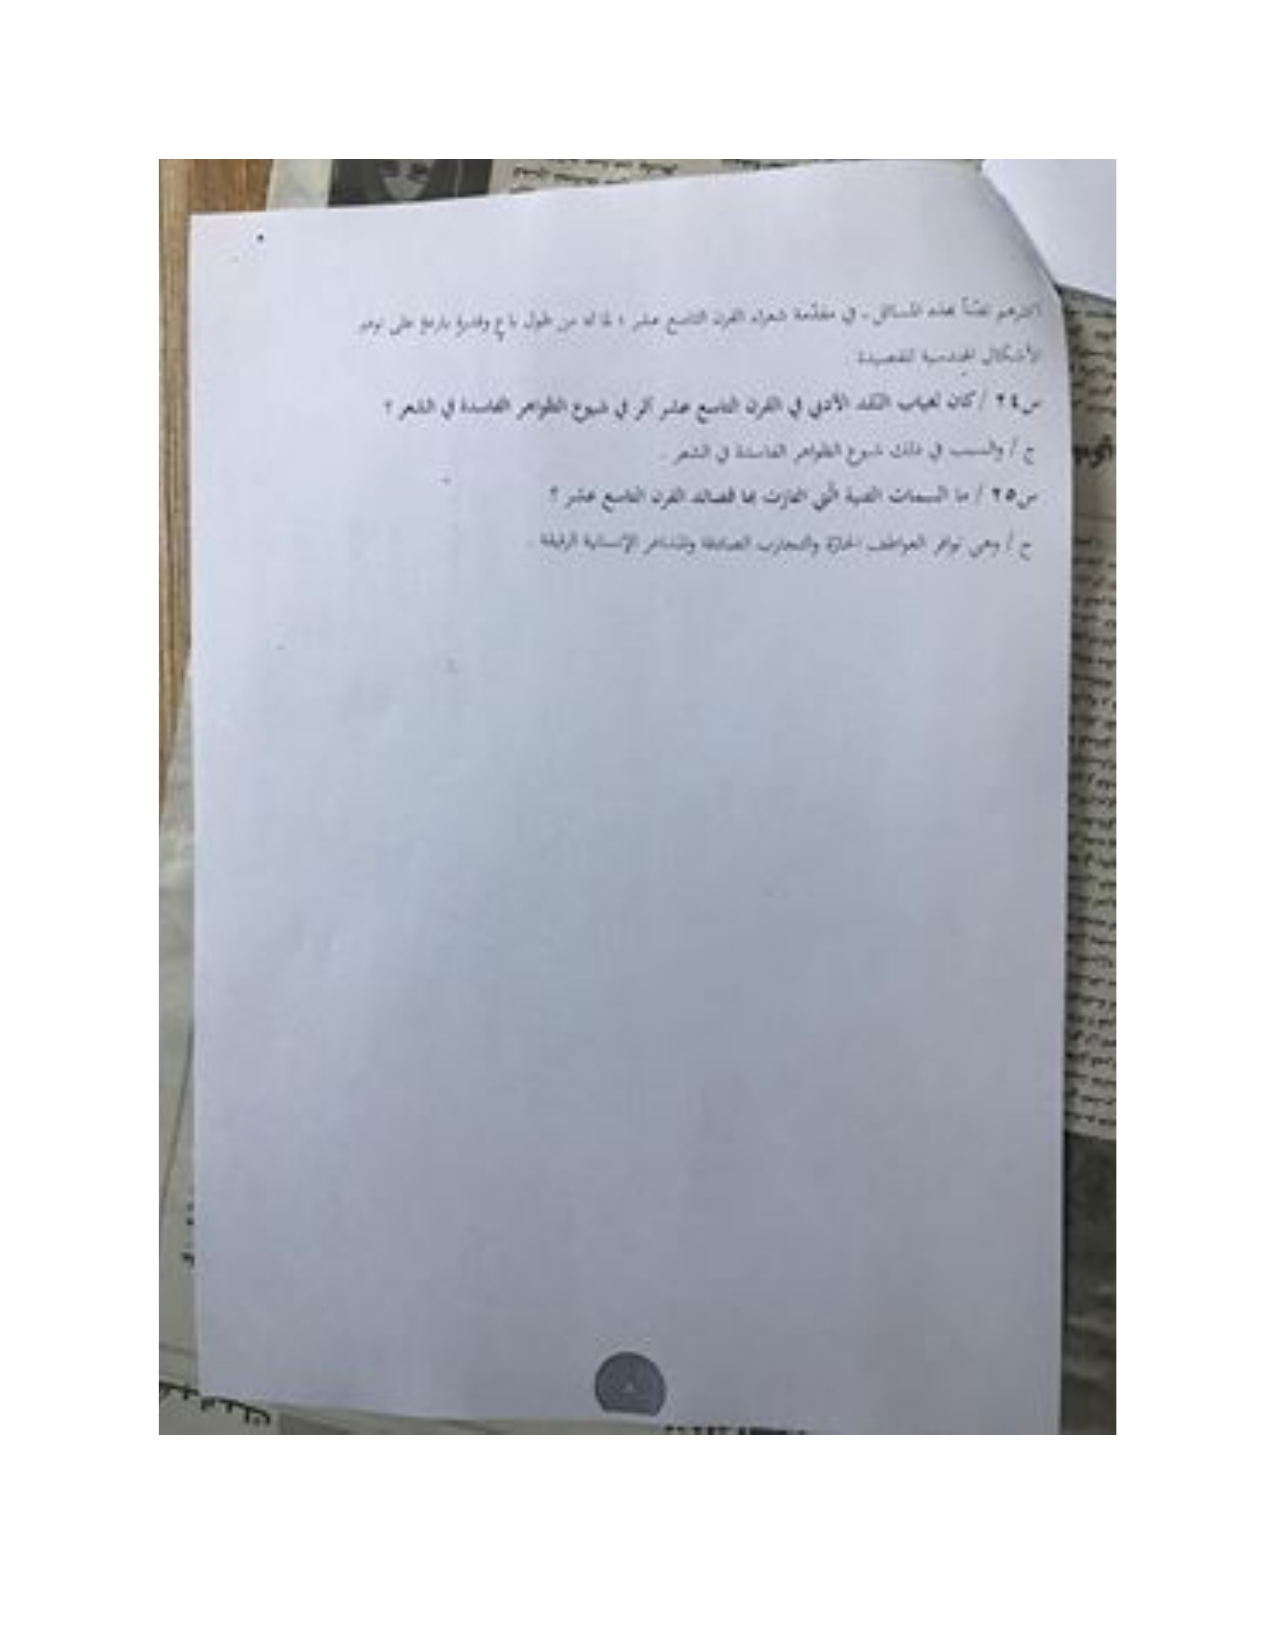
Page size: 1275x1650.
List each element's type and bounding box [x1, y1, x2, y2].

picture [158, 159, 1117, 1435]
